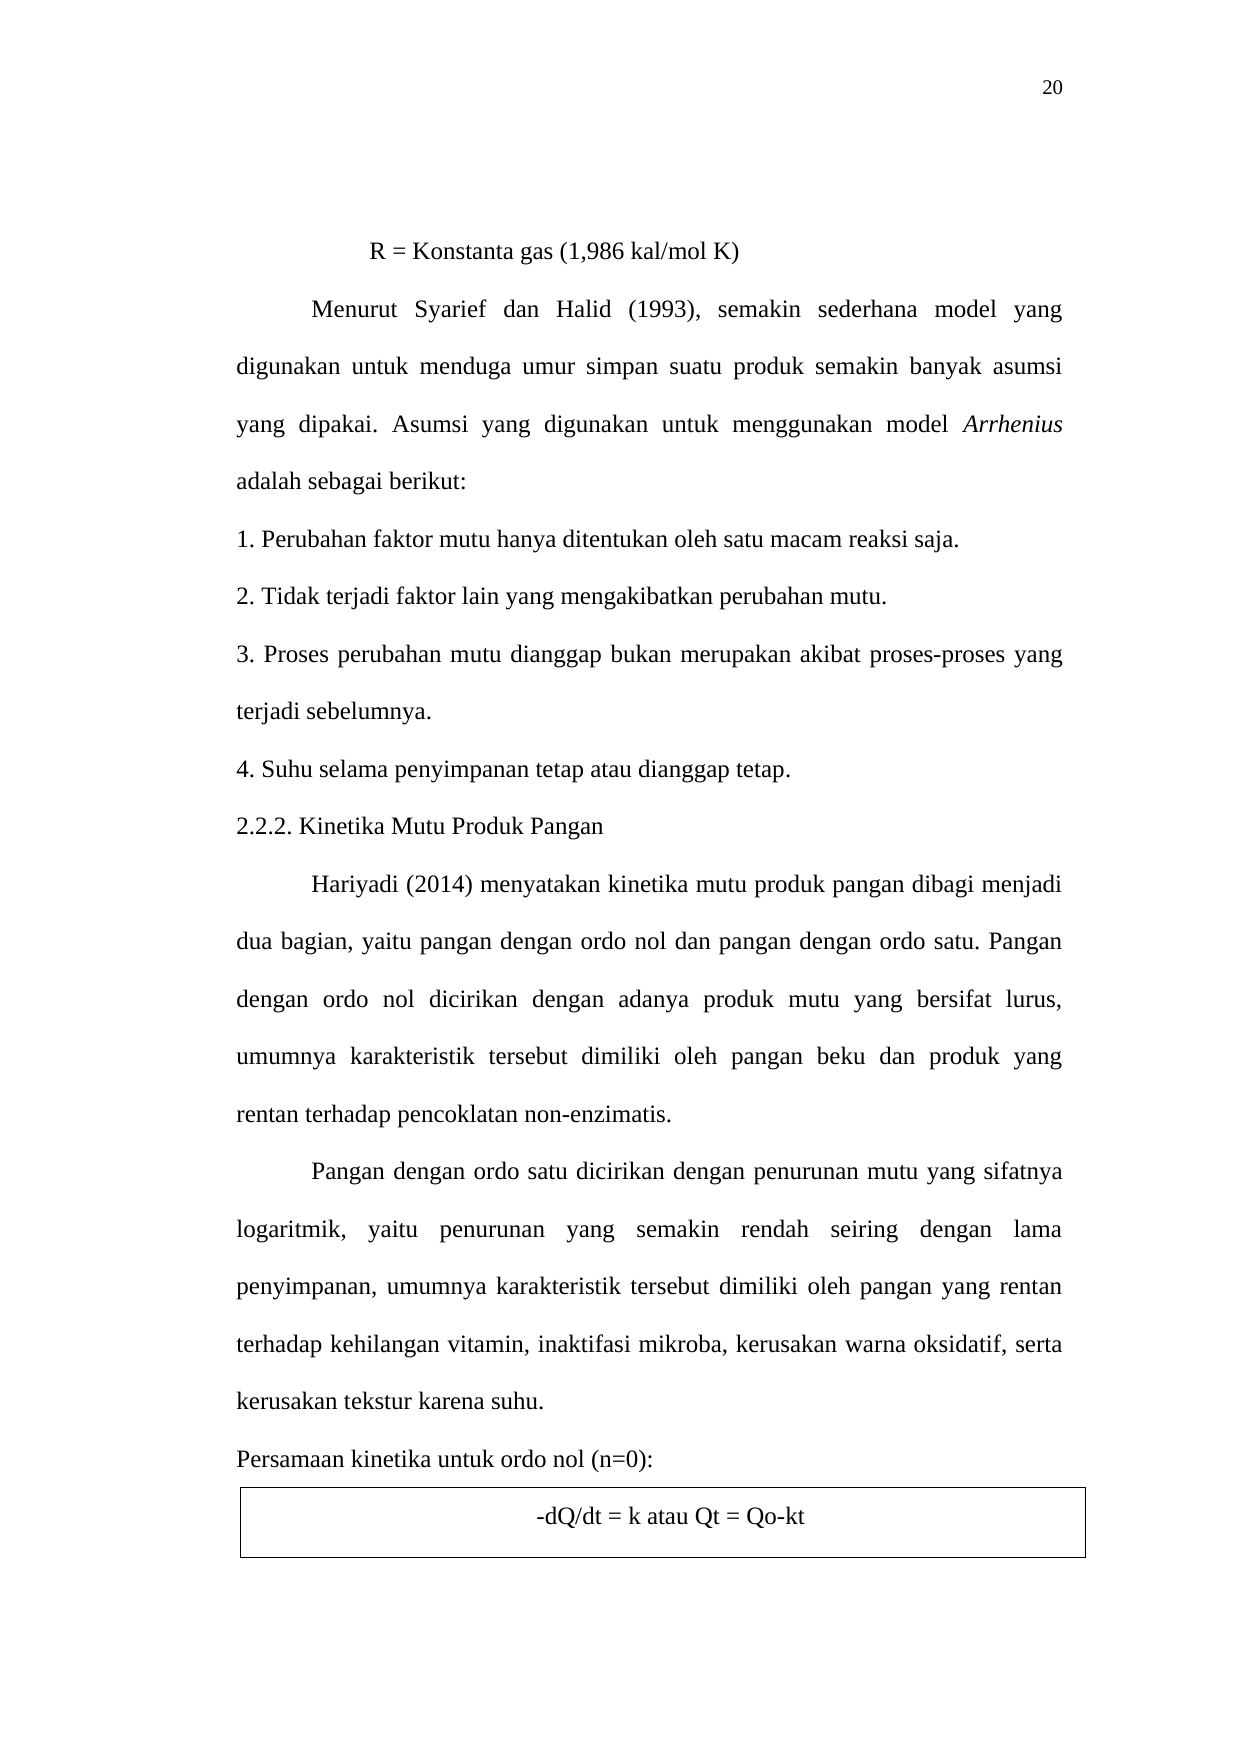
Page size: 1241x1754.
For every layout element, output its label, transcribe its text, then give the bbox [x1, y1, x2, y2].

text 4. Suhu selama penyimpanan tetap atau dianggap tetap. [236, 754, 1063, 782]
text 2. Tidak terjadi faktor lain yang mengakibatkan perubahan mutu. [236, 581, 1063, 610]
text 1. Perubahan faktor mutu hanya ditentukan oleh satu macam reaksi saja. [236, 524, 1063, 552]
text Hariyadi (2014) menyatakan kinetika mutu produk pangan dibagi menjadi dua bagian, yaitu pangan dengan ordo nol dan pangan dengan ordo satu. Pangan dengan ordo nol dicirikan dengan adanya produk mutu yang bersifat lurus, umumnya karakteristik tersebut dimiliki oleh pangan beku dan produk yang rentan terhadap pencoklatan non-enzimatis. [236, 869, 1063, 1127]
text 3. Proses perubahan mutu dianggap bukan merupakan akibat proses-proses yang terjadi sebelumnya. [236, 639, 1063, 725]
text R = Konstanta gas (1,986 kal/mol K) [236, 236, 1063, 265]
text -dQ/dt = k atau Qt = Qo-kt [236, 1501, 1063, 1530]
text Pangan dengan ordo satu dicirikan dengan penurunan mutu yang sifatnya logaritmik, yaitu penurunan yang semakin rendah seiring dengan lama penyimpanan, umumnya karakteristik tersebut dimiliki oleh pangan yang rentan terhadap kehilangan vitamin, inaktifasi mikroba, kerusakan warna oksidatif, serta kerusakan tekstur karena suhu. [236, 1156, 1063, 1415]
text 2.2.2. Kinetika Mutu Produk Pangan [236, 811, 1063, 840]
text Persamaan kinetika untuk ordo nol (n=0): [236, 1444, 1063, 1472]
text Menurut Syarief dan Halid (1993), semakin sederhana model yang digunakan untuk menduga umur simpan suatu produk semakin banyak asumsi yang dipakai. Asumsi yang digunakan untuk menggunakan model Arrhenius adalah sebagai berikut: [236, 294, 1063, 495]
